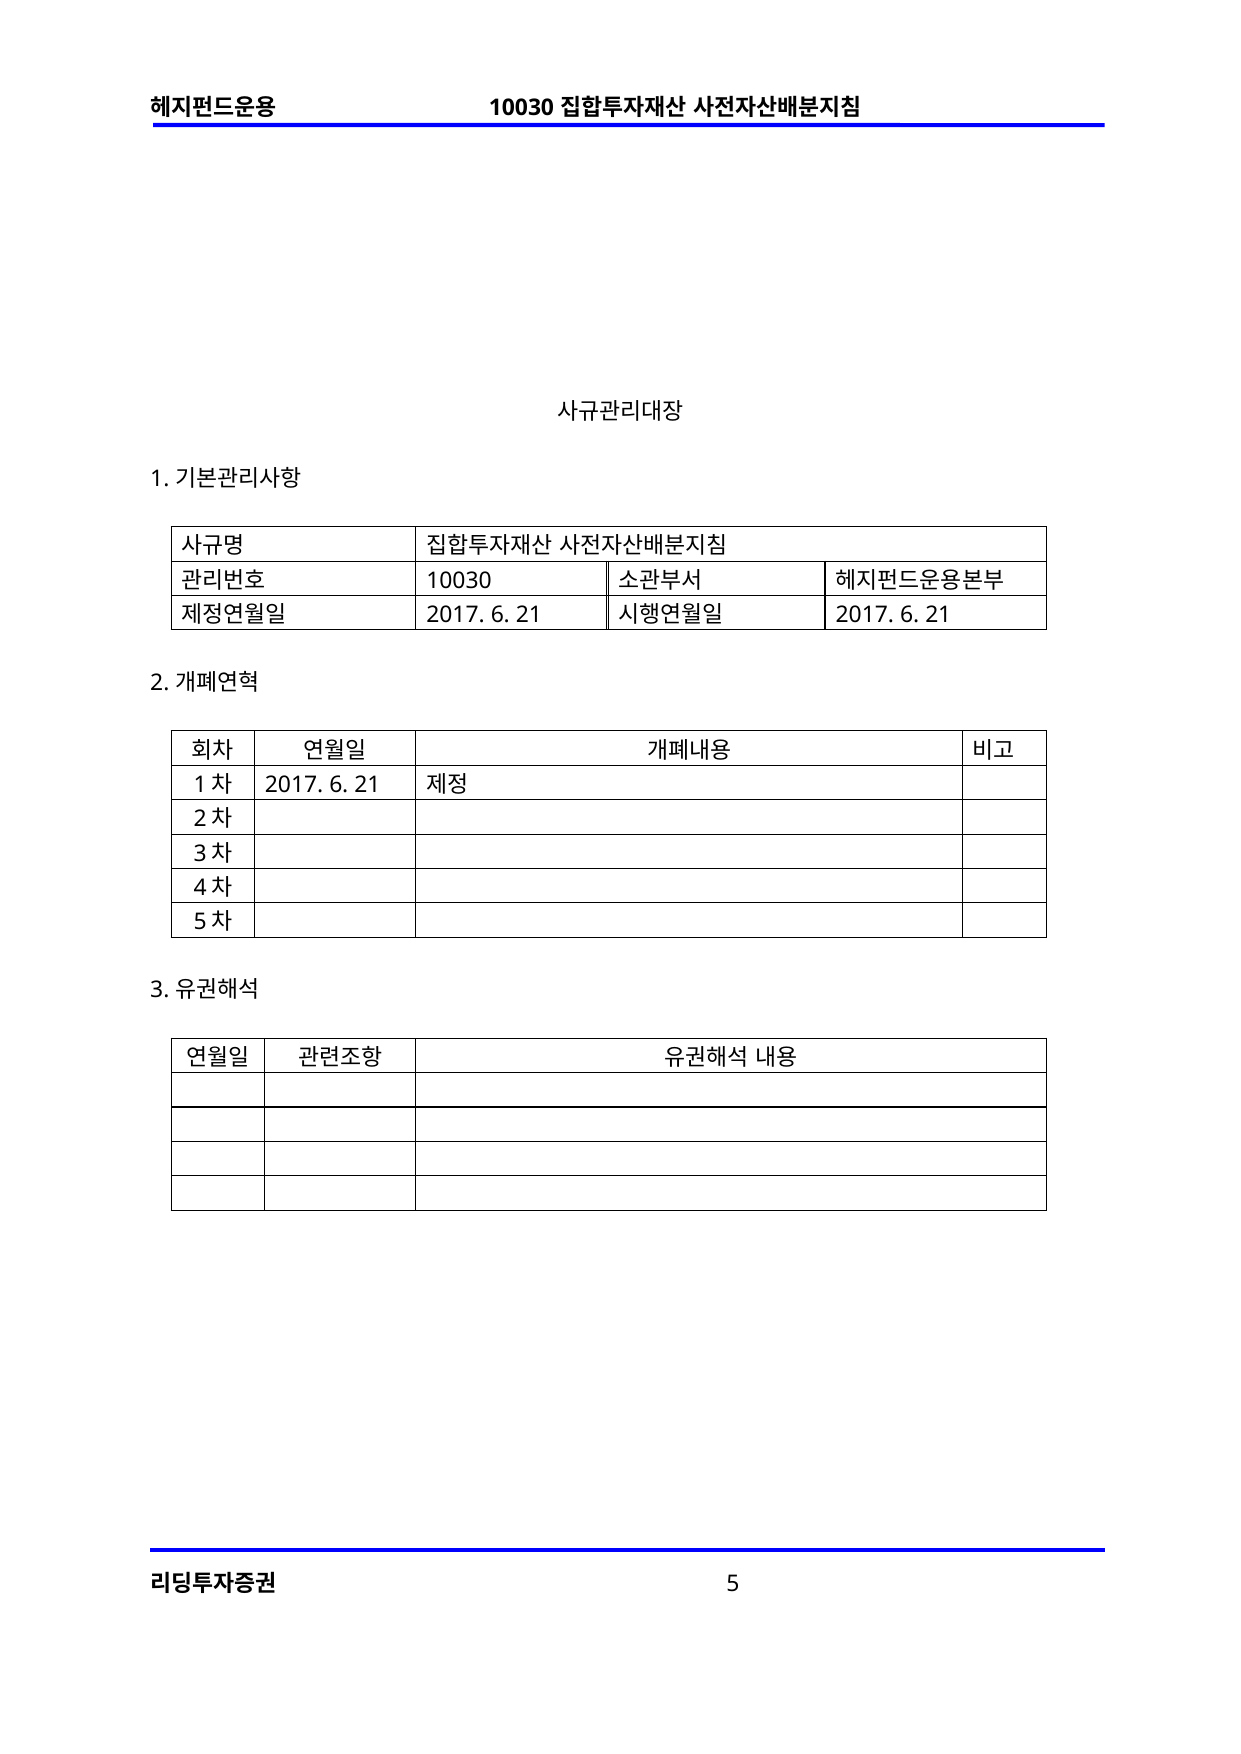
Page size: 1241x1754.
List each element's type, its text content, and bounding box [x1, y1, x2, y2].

table_cell [963, 835, 1046, 868]
text 1. 기본관리사항 [150, 459, 1090, 493]
table_cell 소관부서 [609, 562, 824, 595]
table_cell [172, 1142, 264, 1175]
table_cell [416, 835, 962, 868]
table_cell 2017. 6. 21 [416, 596, 606, 629]
table_cell 제정 [416, 766, 962, 799]
table_cell [416, 1176, 1046, 1209]
table_cell [172, 1108, 264, 1141]
table_cell [255, 800, 415, 833]
table_cell 3차 [172, 835, 254, 868]
table_cell 4차 [172, 869, 254, 902]
table_cell [963, 766, 1046, 799]
table_cell [265, 1142, 415, 1175]
text 3. 유권해석 [150, 971, 1090, 1004]
table_cell [265, 1073, 415, 1106]
table_header 연월일 [255, 731, 415, 765]
table_cell [416, 800, 962, 833]
table_cell 5차 [172, 903, 254, 937]
table_header 회차 [172, 731, 254, 765]
table_cell [416, 903, 962, 937]
table_cell 제정연월일 [172, 596, 415, 629]
table_cell 시행연월일 [609, 596, 824, 629]
table_cell [963, 869, 1046, 902]
table_cell 2017. 6. 21 [255, 766, 415, 799]
table_cell [416, 1108, 1046, 1141]
text 2. 개폐연혁 [150, 664, 1090, 697]
table_cell [265, 1108, 415, 1141]
table_cell [172, 1176, 264, 1209]
table_cell 1차 [172, 766, 254, 799]
table_cell [963, 903, 1046, 937]
table_header 연월일 [172, 1039, 264, 1072]
table_cell 10030 [416, 562, 606, 595]
table_cell 관리번호 [172, 562, 415, 595]
table_cell [416, 1073, 1046, 1106]
table_header 개폐내용 [416, 731, 962, 765]
table_cell 2017. 6. 21 [826, 596, 1046, 629]
table_cell [963, 800, 1046, 833]
table_header 비고 [963, 731, 1046, 765]
table_cell [255, 869, 415, 902]
table_cell [255, 835, 415, 868]
table_cell 2차 [172, 800, 254, 833]
table_cell [416, 1142, 1046, 1175]
table_header 유권해석 내용 [416, 1039, 1046, 1072]
table_cell [265, 1176, 415, 1209]
table_header 사규명 [172, 527, 415, 561]
table_header 집합투자재산 사전자산배분지침 [416, 527, 1046, 561]
table_cell [255, 903, 415, 937]
table_cell [416, 869, 962, 902]
table_header 관련조항 [265, 1039, 415, 1072]
table_cell [172, 1073, 264, 1106]
table_cell 헤지펀드운용본부 [826, 562, 1046, 595]
text 사규관리대장 [150, 393, 1090, 426]
